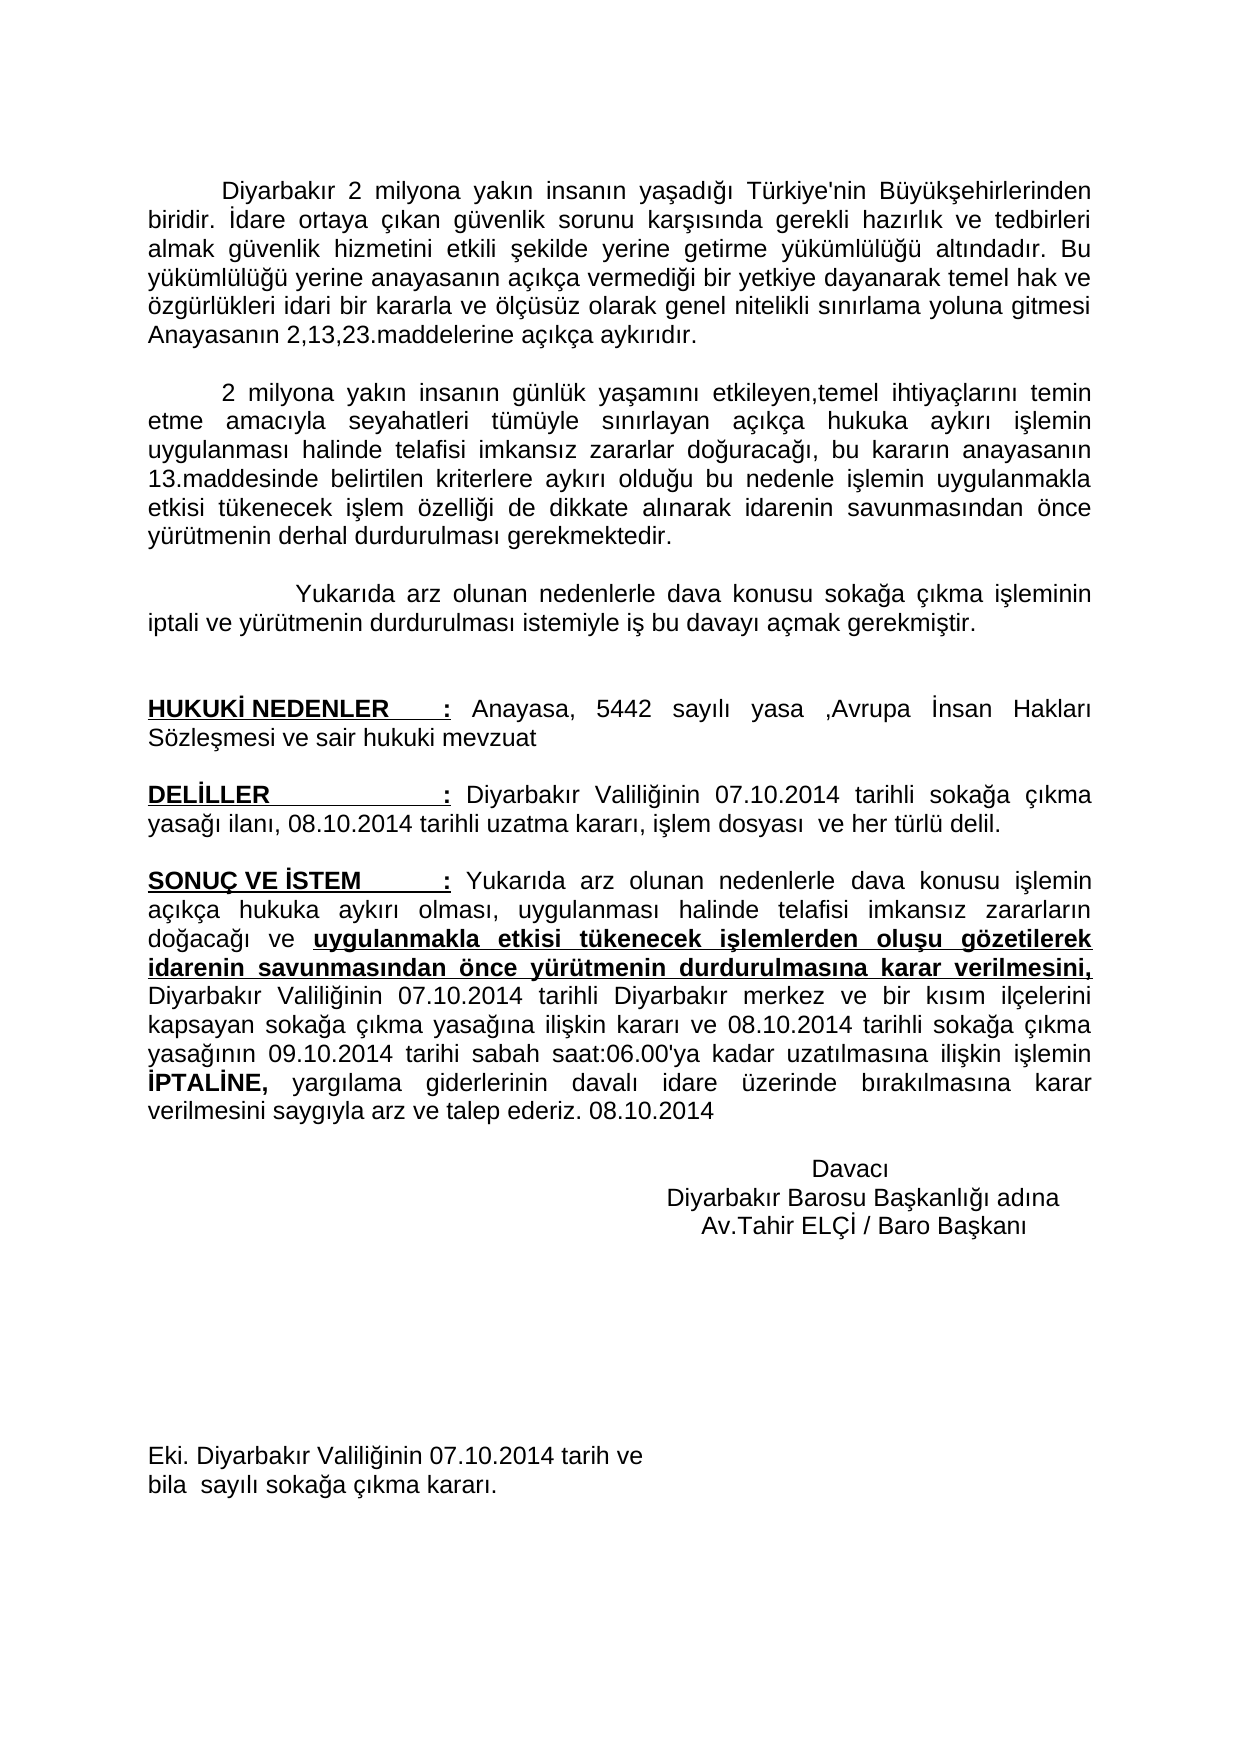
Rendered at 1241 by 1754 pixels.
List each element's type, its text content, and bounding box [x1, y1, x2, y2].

text Davacı [148, 1154, 1093, 1183]
text Diyarbakır Barosu Başkanlığı adına [148, 1183, 1093, 1211]
text DELİLLER : Diyarbakır Valiliğinin 07.10.2014 tarihli sokağa çıkma yasağı ilanı, 08.10.2014 tarihli uzatma kararı, işlem dosyası ve her türlü delil. [148, 780, 1093, 838]
text Eki. Diyarbakır Valiliğinin 07.10.2014 tarih ve [148, 1441, 1093, 1470]
text 2 milyona yakın insanın günlük yaşamını etkileyen,temel ihtiyaçlarını temin etme amacıyla seyahatleri tümüyle sınırlayan açıkça hukuka aykırı işlemin uygulanması halinde telafisi imkansız zararlar doğuracağı, bu kararın anayasanın 13.maddesinde belirtilen kriterlere aykırı olduğu bu nedenle işlemin uygulanmakla etkisi tükenecek işlem özelliği de dikkate alınarak idarenin savunmasından önce yürütmenin derhal durdurulması gerekmektedir. [148, 378, 1093, 550]
text bila sayılı sokağa çıkma kararı. [148, 1470, 1093, 1499]
text HUKUKİ NEDENLER : Anayasa, 5442 sayılı yasa ,Avrupa İnsan Hakları Sözleşmesi ve sair hukuki mevzuat [148, 694, 1093, 751]
text Diyarbakır 2 milyona yakın insanın yaşadığı Türkiye'nin Büyükşehirlerinden biridir. İdare ortaya çıkan güvenlik sorunu karşısında gerekli hazırlık ve tedbirleri almak güvenlik hizmetini etkili şekilde yerine getirme yükümlülüğü altındadır. Bu yükümlülüğü yerine anayasanın açıkça vermediği bir yetkiye dayanarak temel hak ve özgürlükleri idari bir kararla ve ölçüsüz olarak genel nitelikli sınırlama yoluna gitmesi Anayasanın 2,13,23.maddelerine açıkça aykırıdır. [148, 176, 1093, 349]
text Av.Tahir ELÇİ / Baro Başkanı [148, 1211, 1093, 1240]
text SONUÇ VE İSTEM : Yukarıda arz olunan nedenlerle dava konusu işlemin açıkça hukuka aykırı olması, uygulanması halinde telafisi imkansız zararların doğacağı ve uygulanmakla etkisi tükenecek işlemlerden oluşu gözetilerek idarenin savunmasından önce yürütmenin durdurulmasına karar verilmesini, Diyarbakır Valiliğinin 07.10.2014 tarihli Diyarbakır merkez ve bir kısım ilçelerini kapsayan sokağa çıkma yasağına ilişkin kararı ve 08.10.2014 tarihli sokağa çıkma yasağının 09.10.2014 tarihi sabah saat:06.00'ya kadar uzatılmasına ilişkin işlemin İPTALİNE, yargılama giderlerinin davalı idare üzerinde bırakılmasına karar verilmesini saygıyla arz ve talep ederiz. 08.10.2014 [148, 866, 1093, 978]
text Yukarıda arz olunan nedenlerle dava konusu sokağa çıkma işleminin iptali ve yürütmenin durdurulması istemiyle iş bu davayı açmak gerekmiştir. [148, 579, 1093, 636]
text SONUÇ VE İSTEM : Yukarıda arz olunan nedenlerle dava konusu işlemin açıkça hukuka aykırı olması, uygulanması halinde telafisi imkansız zararların doğacağı ve uygulanmakla etkisi tükenecek işlemlerden oluşu gözetilerek idarenin savunmasından önce yürütmenin durdurulmasına karar verilmesini, Diyarbakır Valiliğinin 07.10.2014 tarihli Diyarbakır merkez ve bir kısım ilçelerini kapsayan sokağa çıkma yasağına ilişkin kararı ve 08.10.2014 tarihli sokağa çıkma yasağının 09.10.2014 tarihi sabah saat:06.00'ya kadar uzatılmasına ilişkin işlemin İPTALİNE, yargılama giderlerinin davalı idare üzerinde bırakılmasına karar verilmesini saygıyla arz ve talep ederiz. 08.10.2014 [148, 979, 1093, 1125]
